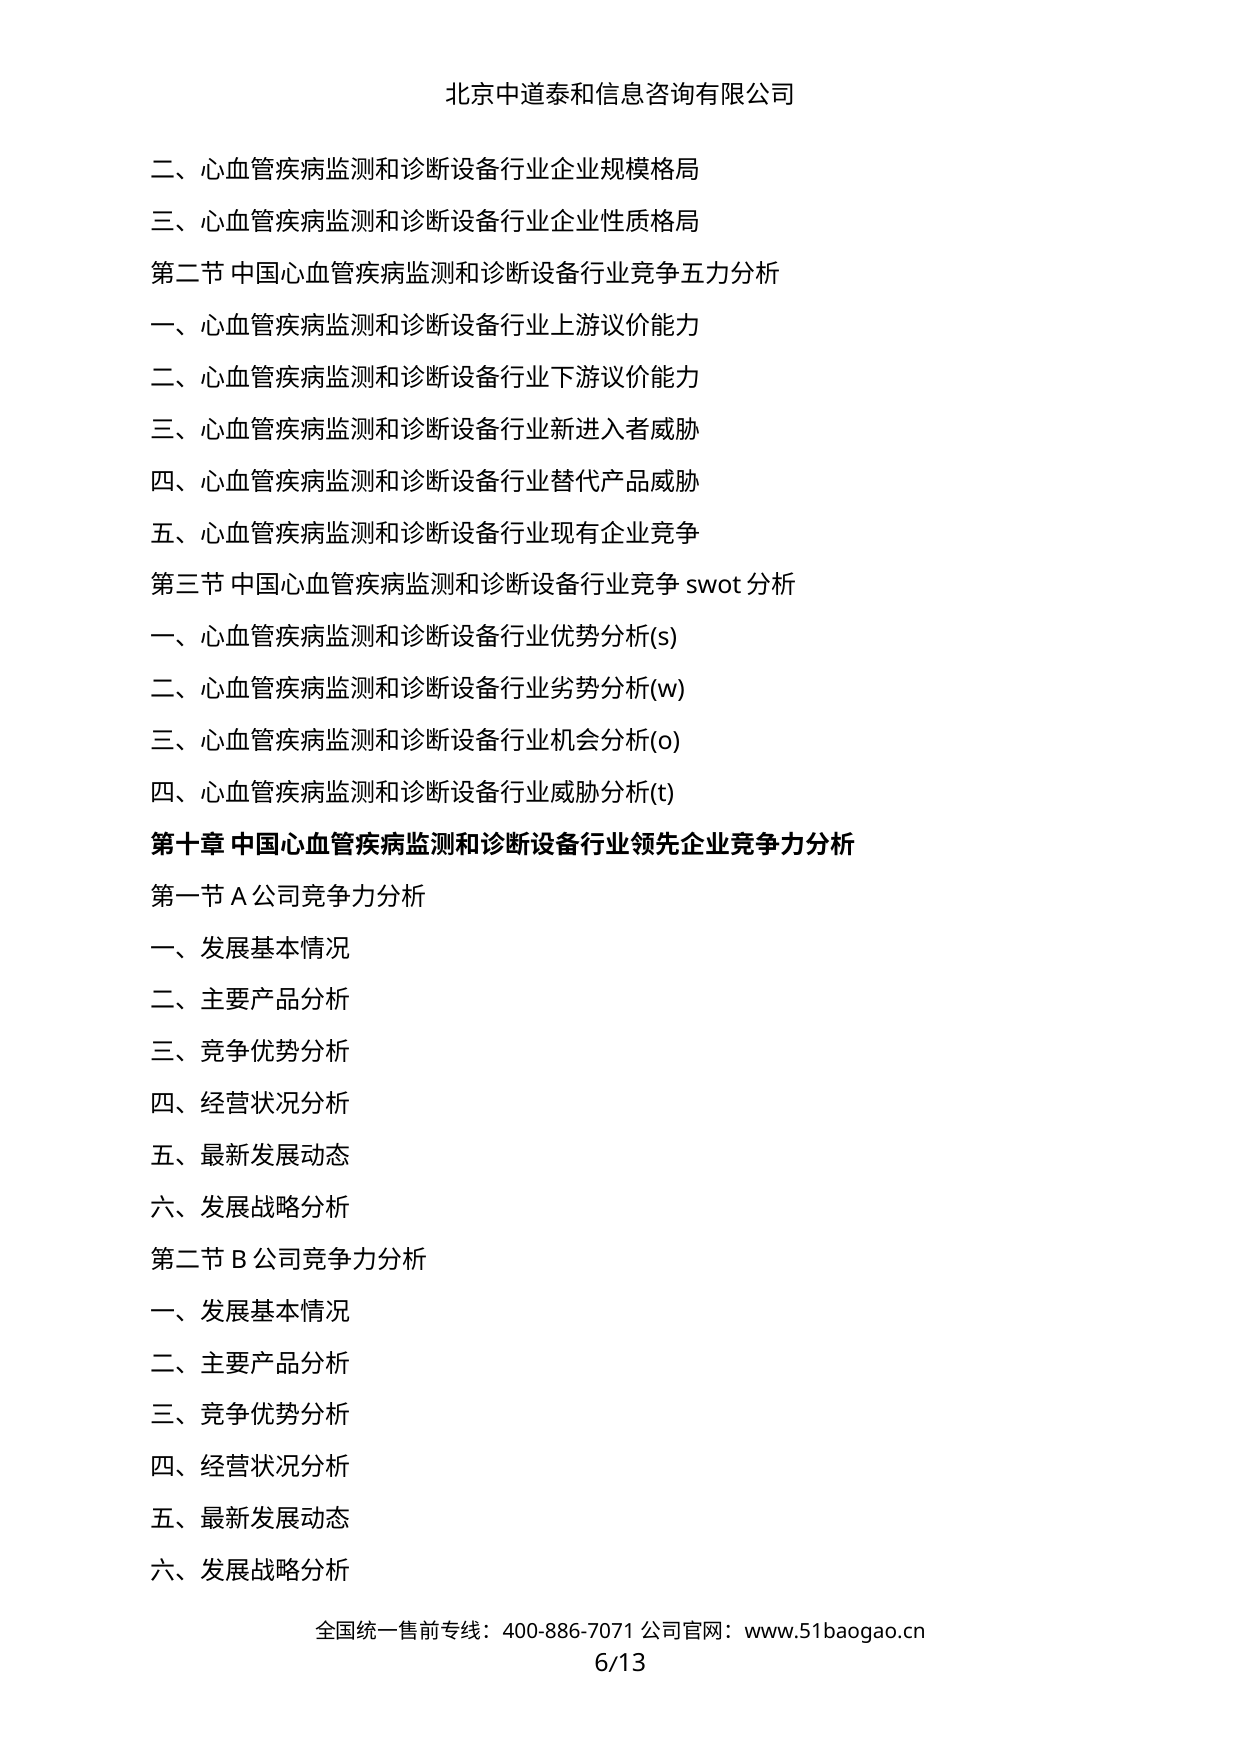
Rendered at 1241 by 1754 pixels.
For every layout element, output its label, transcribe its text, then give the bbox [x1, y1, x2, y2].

text 四、心血管疾病监测和诊断设备行业替代产品威胁 [150, 461, 1090, 497]
text 二、主要产品分析 [150, 980, 1090, 1016]
text 五、心血管疾病监测和诊断设备行业现有企业竞争 [150, 513, 1090, 549]
text 六、发展战略分析 [150, 1187, 1090, 1224]
text 三、竞争优势分析 [150, 1032, 1090, 1068]
text 第一节 A公司竞争力分析 [150, 876, 1090, 912]
text 五、最新发展动态 [150, 1499, 1090, 1535]
text 三、心血管疾病监测和诊断设备行业机会分析(o) [150, 721, 1090, 757]
text 第二节 B公司竞争力分析 [150, 1239, 1090, 1276]
text 一、心血管疾病监测和诊断设备行业优势分析(s) [150, 617, 1090, 653]
text 第十章 中国心血管疾病监测和诊断设备行业领先企业竞争力分析 [150, 824, 1090, 861]
text 二、心血管疾病监测和诊断设备行业企业规模格局 [150, 150, 1090, 186]
text 二、心血管疾病监测和诊断设备行业劣势分析(w) [150, 669, 1090, 705]
text 二、主要产品分析 [150, 1343, 1090, 1379]
text 一、心血管疾病监测和诊断设备行业上游议价能力 [150, 306, 1090, 342]
text 六、发展战略分析 [150, 1551, 1090, 1587]
text 一、发展基本情况 [150, 928, 1090, 964]
text 第三节 中国心血管疾病监测和诊断设备行业竞争swot分析 [150, 565, 1090, 601]
text 三、心血管疾病监测和诊断设备行业新进入者威胁 [150, 409, 1090, 446]
text 二、心血管疾病监测和诊断设备行业下游议价能力 [150, 357, 1090, 394]
text 四、心血管疾病监测和诊断设备行业威胁分析(t) [150, 772, 1090, 809]
text 五、最新发展动态 [150, 1136, 1090, 1172]
text 四、经营状况分析 [150, 1084, 1090, 1120]
text 三、心血管疾病监测和诊断设备行业企业性质格局 [150, 202, 1090, 238]
text 四、经营状况分析 [150, 1447, 1090, 1483]
text 第二节 中国心血管疾病监测和诊断设备行业竞争五力分析 [150, 254, 1090, 290]
text 三、竞争优势分析 [150, 1395, 1090, 1431]
text 一、发展基本情况 [150, 1291, 1090, 1327]
